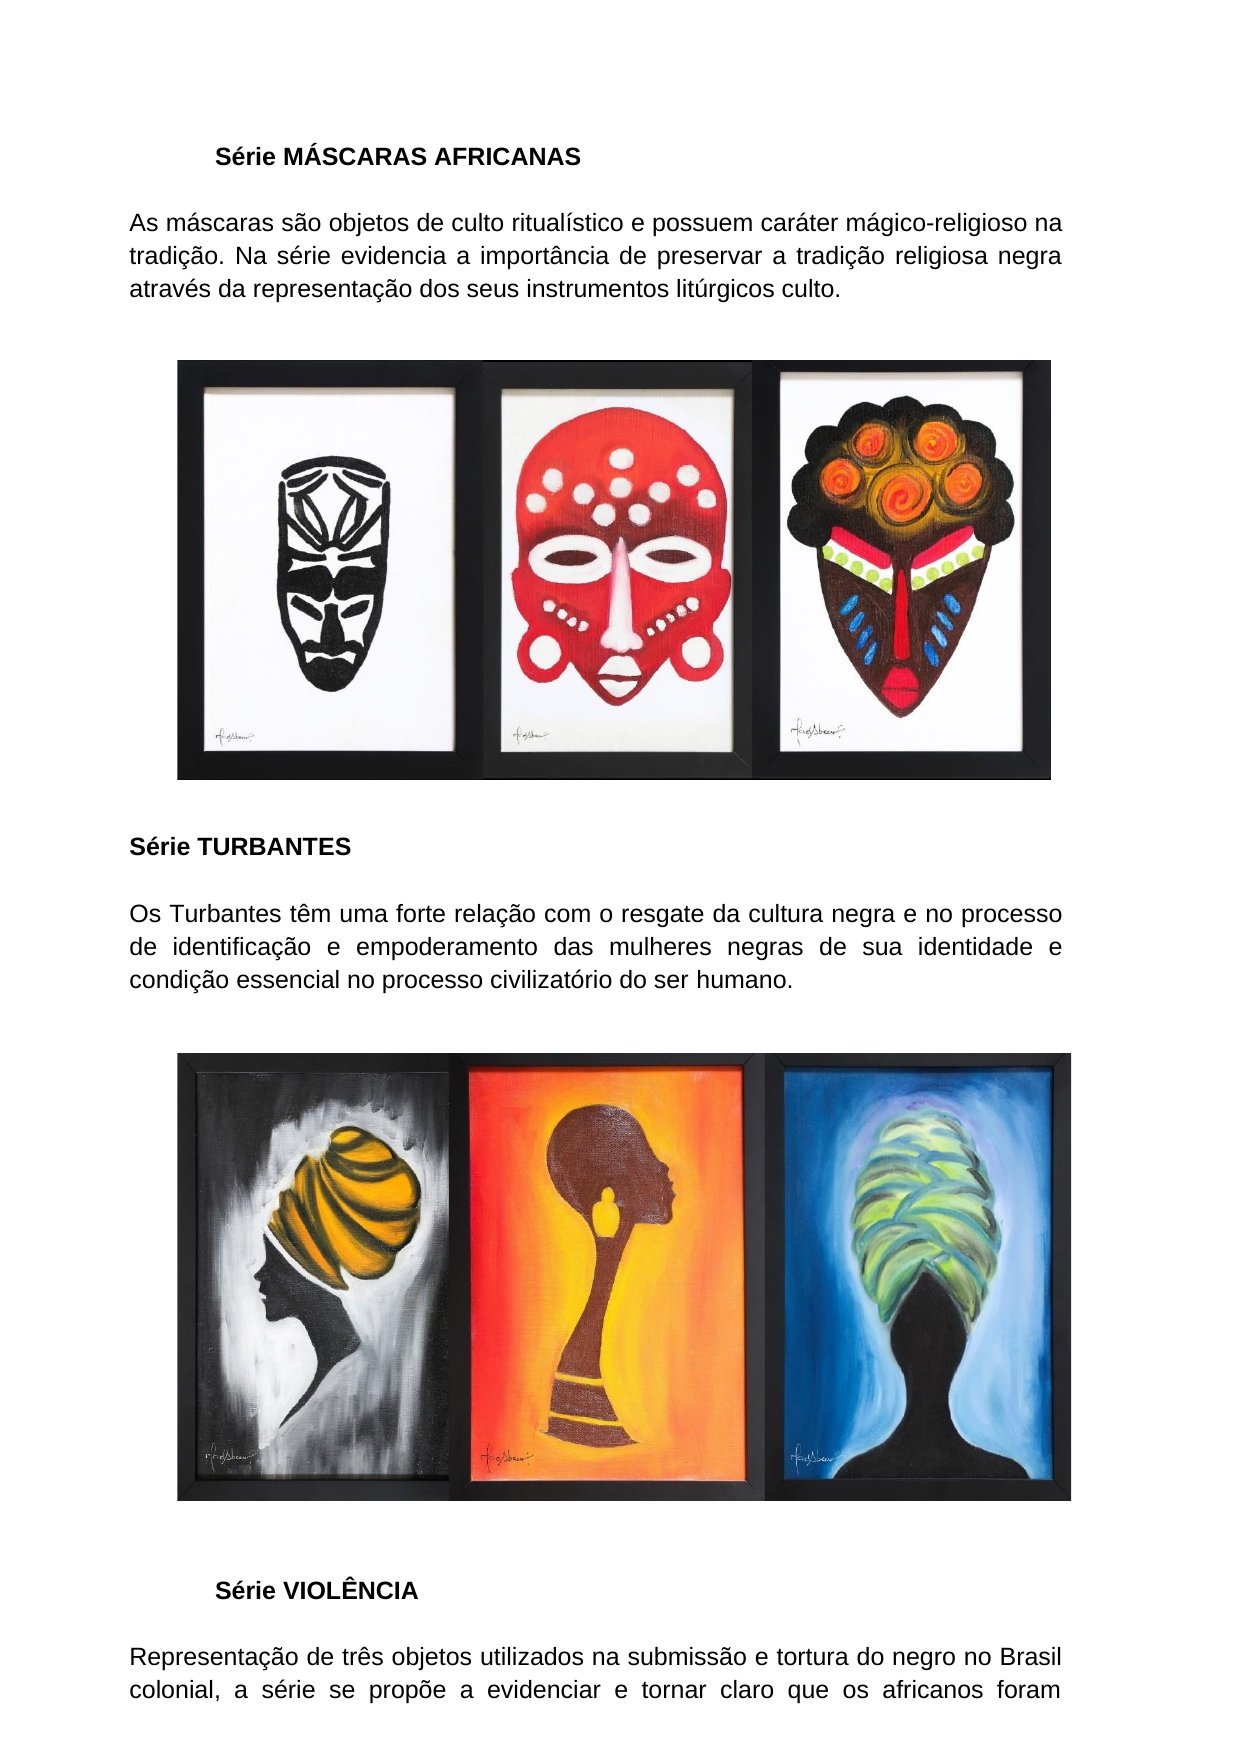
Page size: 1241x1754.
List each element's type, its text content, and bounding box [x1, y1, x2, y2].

text Os Turbantes têm uma forte relação com o resgate da cultura negra e no processo de identificação e empoderamento das mulheres negras de sua identidade e condição essencial no processo civilizatório do ser humano. [129, 899, 1064, 993]
picture [177, 360, 1051, 780]
subtitle Série VIOLÊNCIA [215, 1576, 1076, 1605]
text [129, 1642, 1063, 1704]
picture [177, 1053, 1072, 1501]
subtitle Série TURBANTES [129, 832, 1076, 861]
subtitle Série MÁSCARAS AFRICANAS [215, 142, 1076, 170]
text As máscaras são objetos de culto ritualístico e possuem caráter mágico-religioso na tradição. Na série evidencia a importância de preservar a tradição religiosa negra através da representação dos seus instrumentos litúrgicos culto. [129, 208, 1064, 302]
